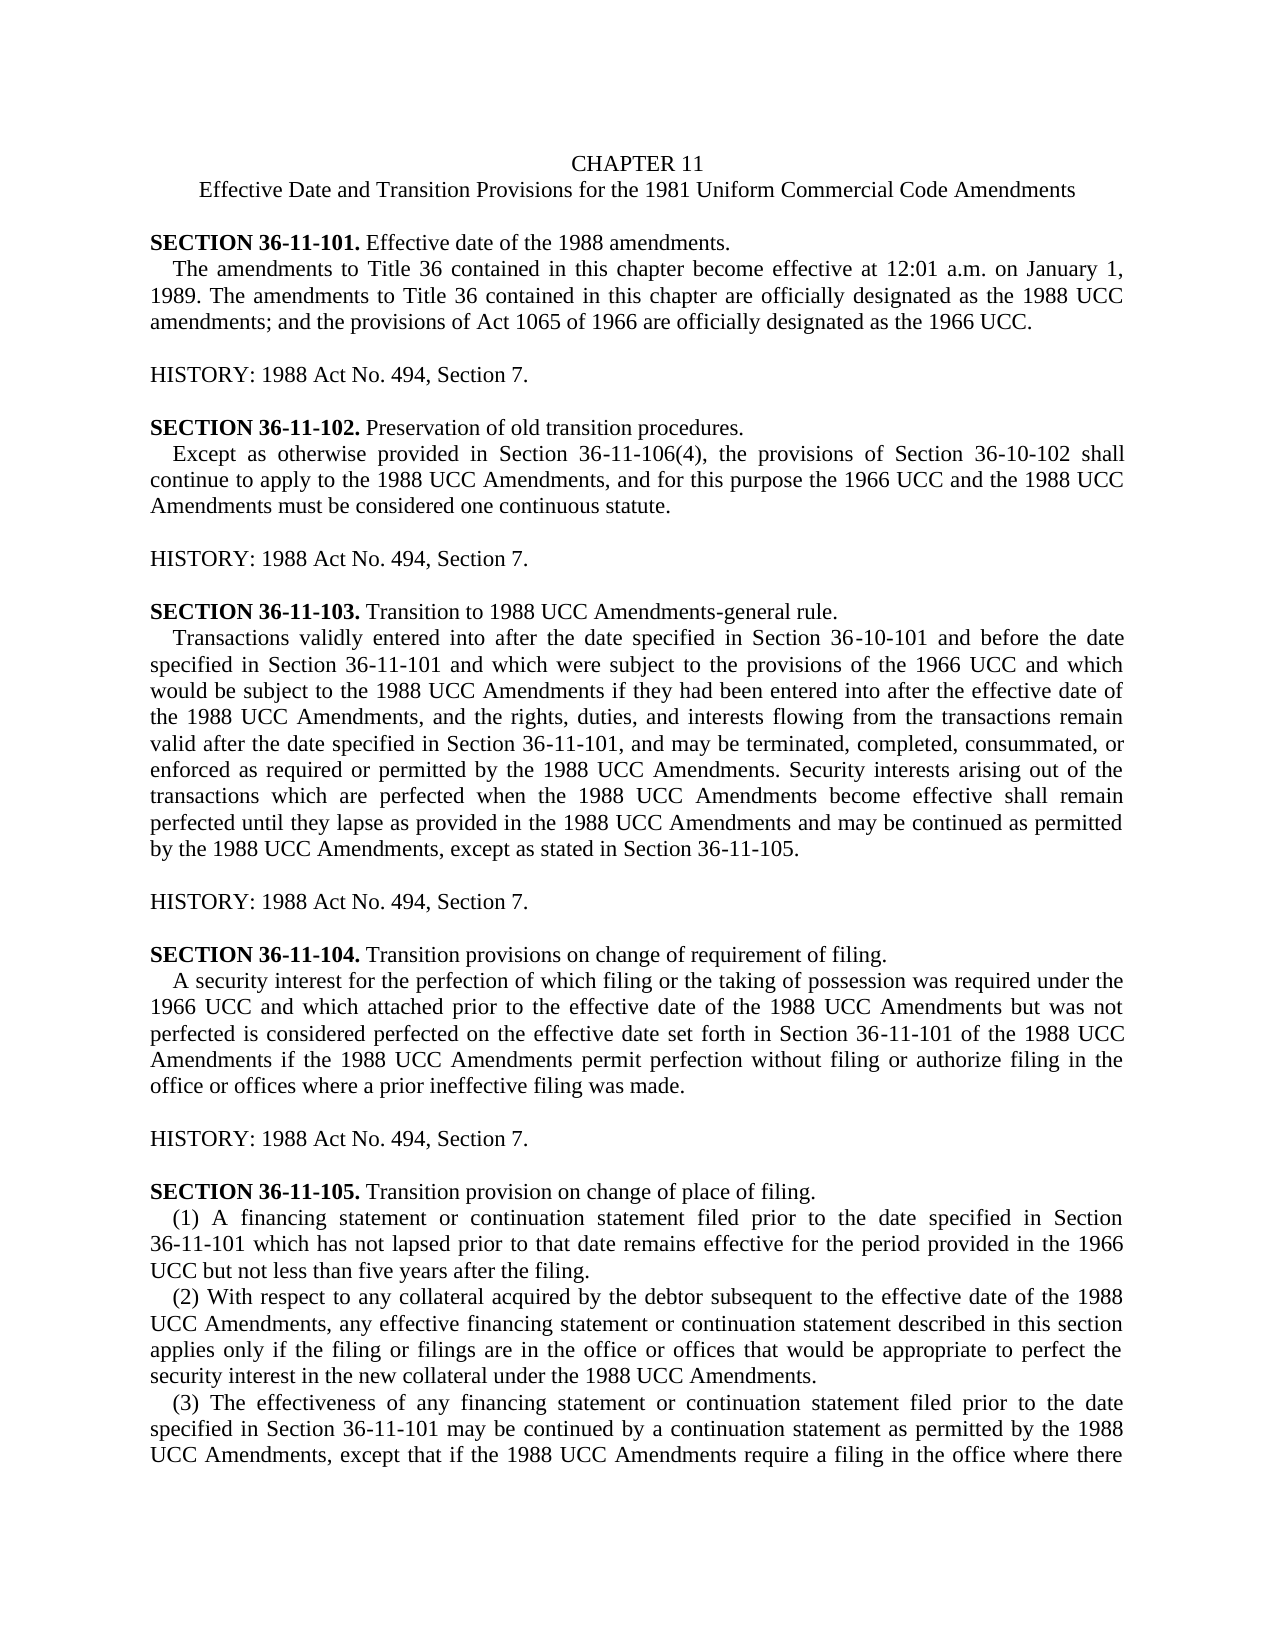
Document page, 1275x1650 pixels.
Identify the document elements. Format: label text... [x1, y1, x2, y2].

text The amendments to Title 36 contained in this chapter become effective at 12:01 a.m. on January 1, 1989. The amendments to Title 36 contained in this chapter are officially designated as the 1988 UCC amendments; and the provisions of Act 1065 of 1966 are officially designated as the 1966 UCC. [150, 255, 1125, 334]
text Effective Date and Transition Provisions for the 1981 Uniform Commercial Code Amendments [150, 176, 1125, 203]
text HISTORY: 1988 Act No. 494, Section 7. [150, 888, 1125, 914]
text Transactions validly entered into after the date specified in Section 36-10-101 and before the date specified in Section 36-11-101 and which were subject to the provisions of the 1966 UCC and which would be subject to the 1988 UCC Amendments if they had been entered into after the effective date of the 1988 UCC Amendments, and the rights, duties, and interests flowing from the transactions remain valid after the date specified in Section 36-11-101, and may be terminated, completed, consummated, or enforced as required or permitted by the 1988 UCC Amendments. Security interests arising out of the transactions which are perfected when the 1988 UCC Amendments become effective shall remain perfected until they lapse as provided in the 1988 UCC Amendments and may be continued as permitted by the 1988 UCC Amendments, except as stated in Section 36-11-105. [150, 624, 1125, 862]
text SECTION 36-11-102. Preservation of old transition procedures. [150, 413, 1125, 440]
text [150, 1389, 1125, 1468]
text CHAPTER 11 [150, 150, 1125, 176]
text SECTION 36-11-105. Transition provision on change of place of filing. [150, 1178, 1125, 1204]
text SECTION 36-11-101. Effective date of the 1988 amendments. [150, 229, 1125, 255]
text SECTION 36-11-104. Transition provisions on change of requirement of filing. [150, 941, 1125, 967]
text HISTORY: 1988 Act No. 494, Section 7. [150, 361, 1125, 387]
text Except as otherwise provided in Section 36-11-106(4), the provisions of Section 36-10-102 shall continue to apply to the 1988 UCC Amendments, and for this purpose the 1966 UCC and the 1988 UCC Amendments must be considered one continuous statute. [150, 440, 1125, 519]
text HISTORY: 1988 Act No. 494, Section 7. [150, 545, 1125, 572]
text SECTION 36-11-103. Transition to 1988 UCC Amendments-general rule. [150, 598, 1125, 624]
text A security interest for the perfection of which filing or the taking of possession was required under the 1966 UCC and which attached prior to the effective date of the 1988 UCC Amendments but was not perfected is considered perfected on the effective date set forth in Section 36-11-101 of the 1988 UCC Amendments if the 1988 UCC Amendments permit perfection without filing or authorize filing in the office or offices where a prior ineffective filing was made. [150, 967, 1125, 1099]
text (2) With respect to any collateral acquired by the debtor subsequent to the effective date of the 1988 UCC Amendments, any effective financing statement or continuation statement described in this section applies only if the filing or filings are in the office or offices that would be appropriate to perfect the security interest in the new collateral under the 1988 UCC Amendments. [150, 1283, 1125, 1389]
text HISTORY: 1988 Act No. 494, Section 7. [150, 1125, 1125, 1151]
text (1) A financing statement or continuation statement filed prior to the date specified in Section 36-11-101 which has not lapsed prior to that date remains effective for the period provided in the 1966 UCC but not less than five years after the filing. [150, 1204, 1125, 1283]
